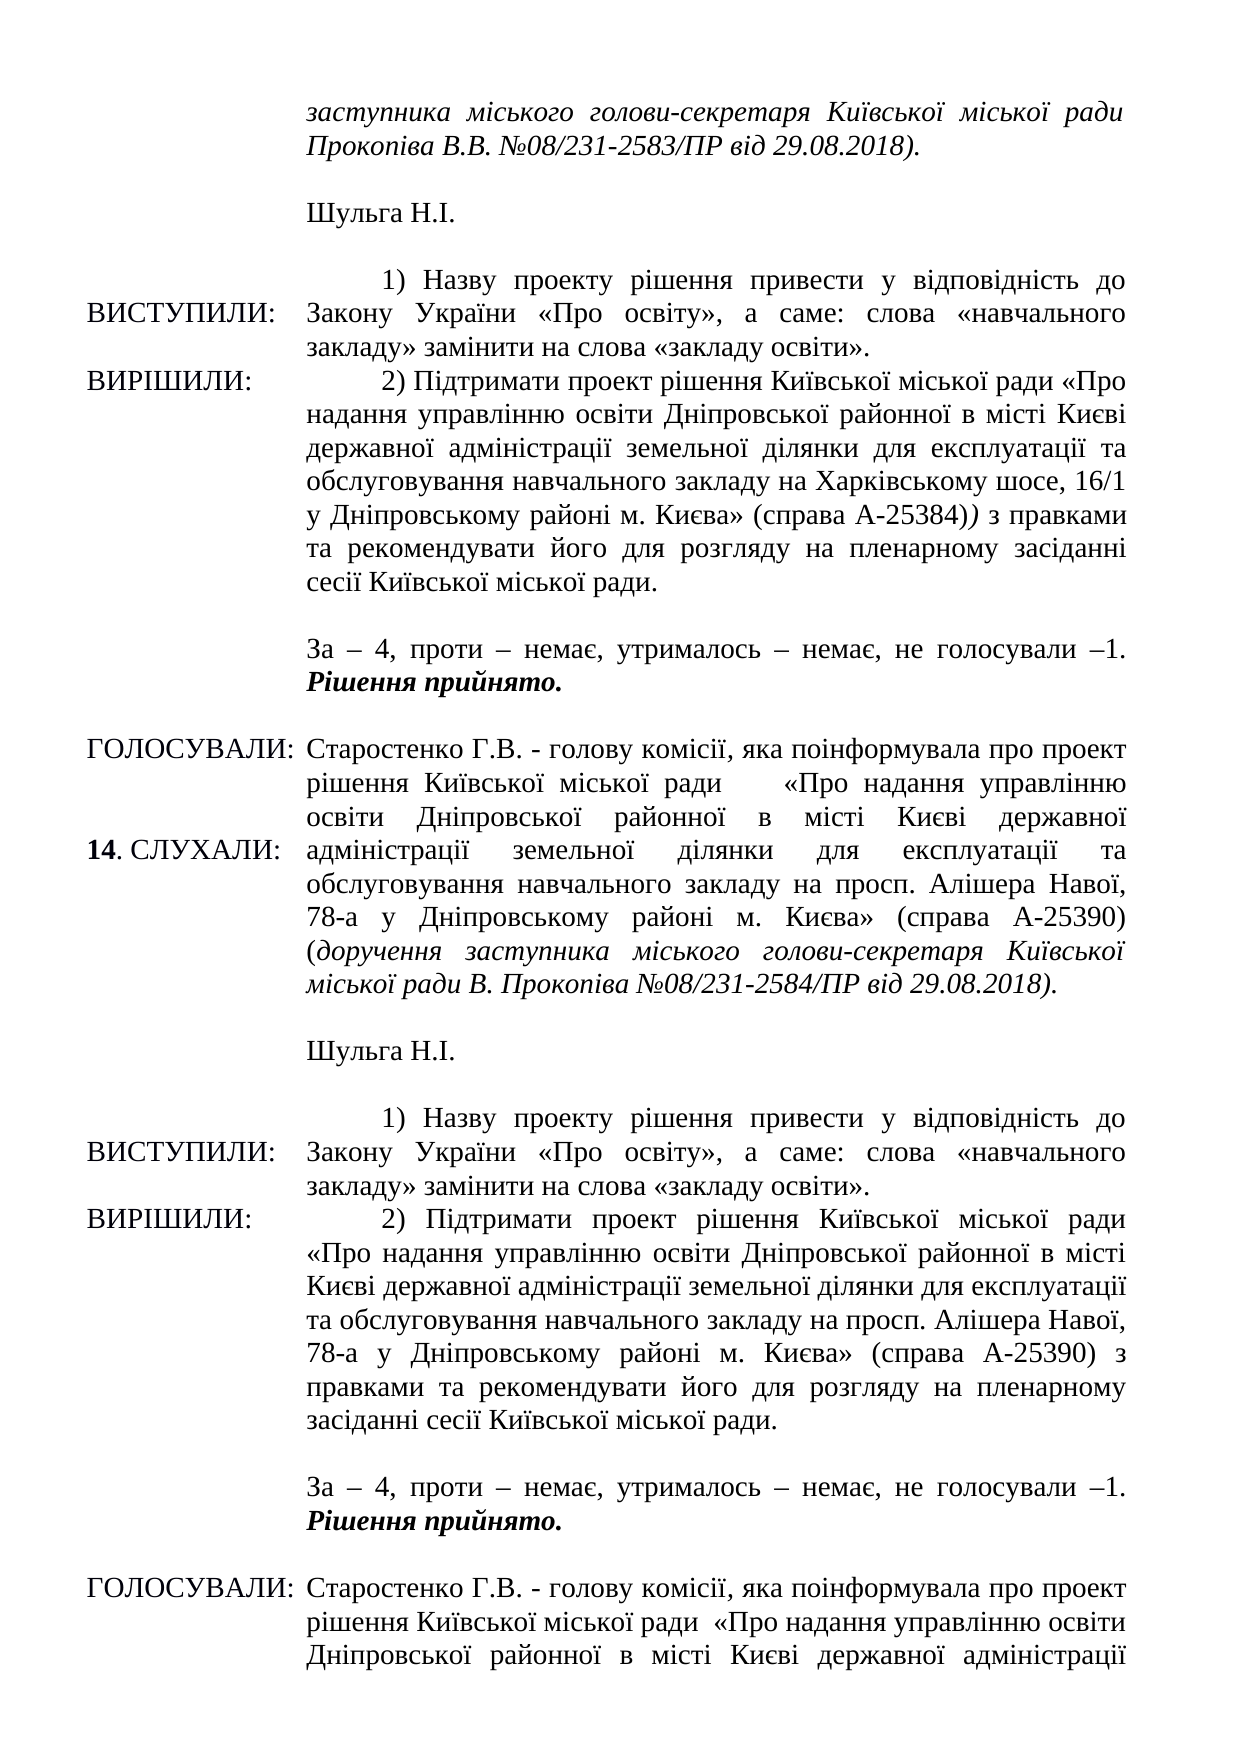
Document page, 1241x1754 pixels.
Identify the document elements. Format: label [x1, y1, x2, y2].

table_header [301, 89, 1133, 1676]
table_header [81, 89, 301, 1676]
